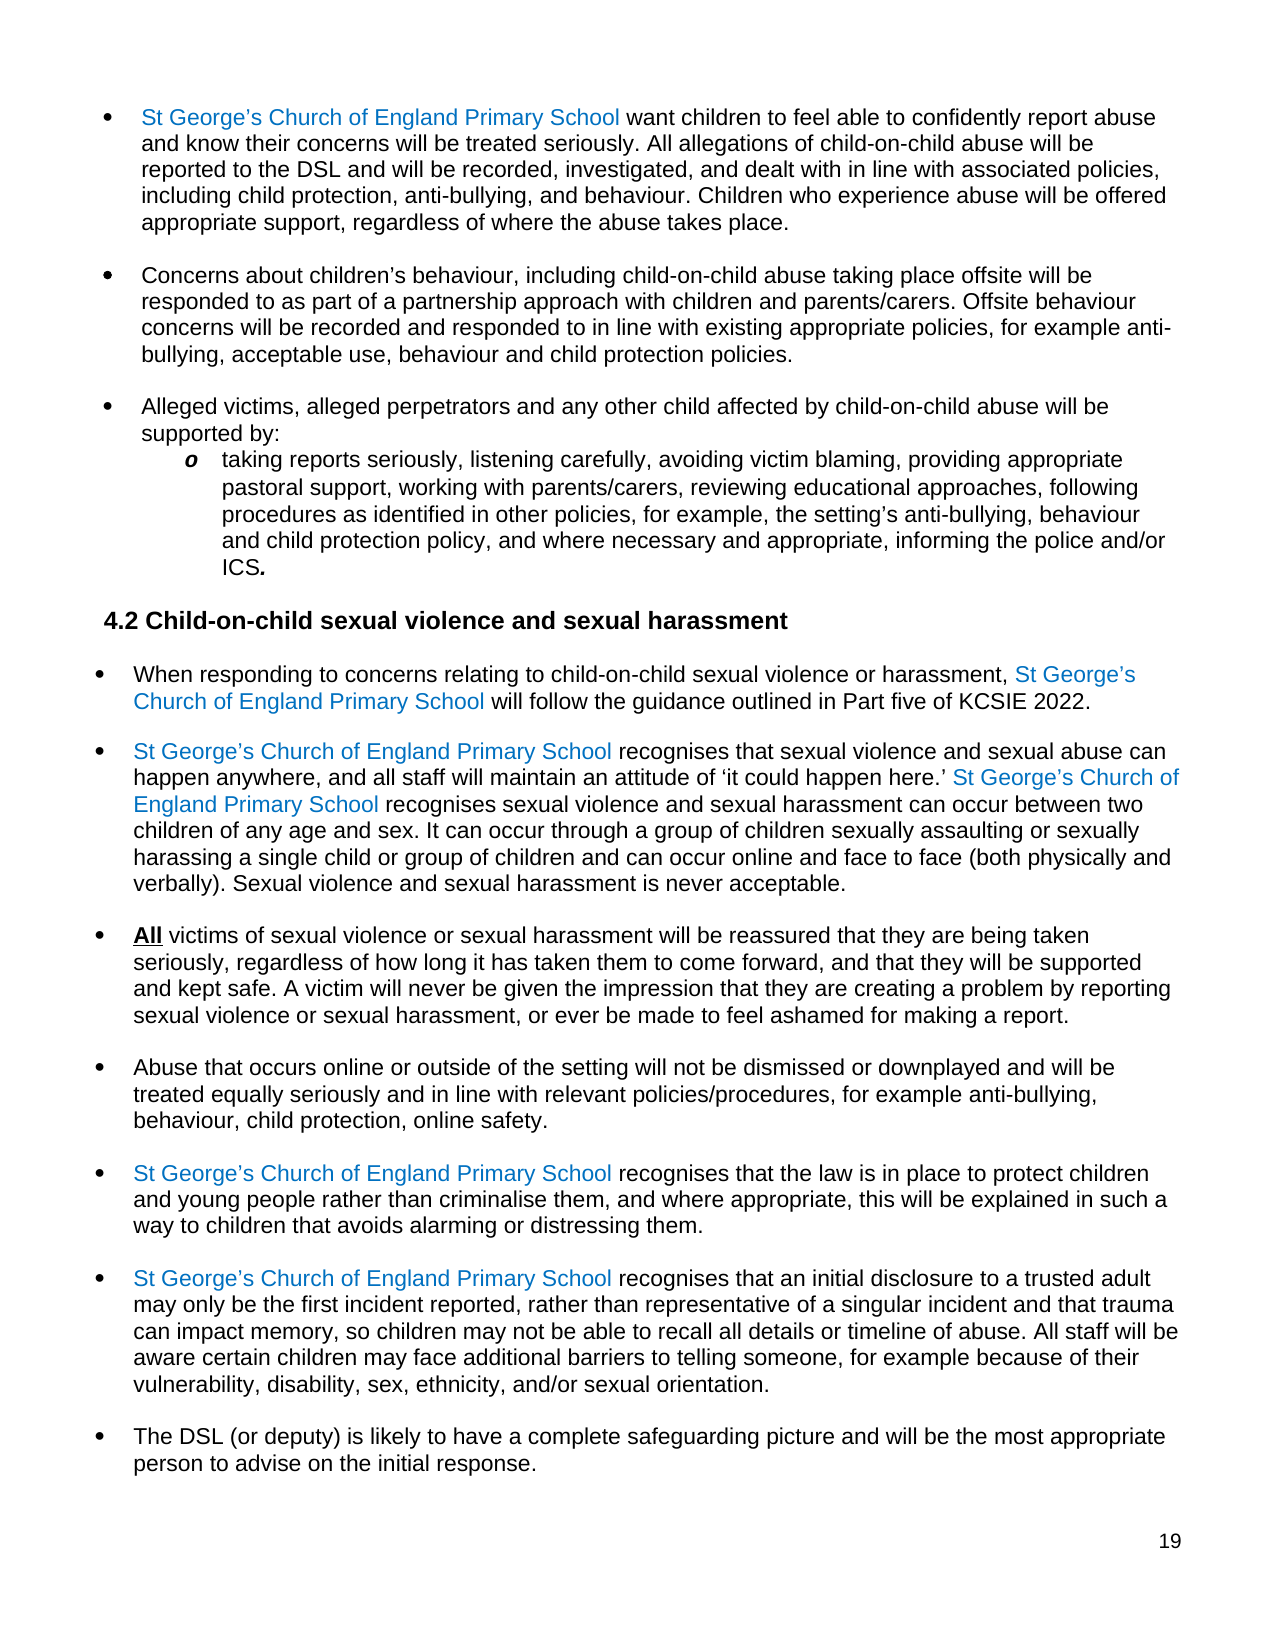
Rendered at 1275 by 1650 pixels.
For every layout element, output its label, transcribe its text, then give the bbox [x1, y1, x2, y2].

list St George’s Church of England Primary School want children to feel able to confidently report abuse and know their concerns will be treated seriously. All allegations of child-on-child abuse will be reported to the DSL and will be recorded, investigated, and dealt with in line with associated policies, including child protection, anti-bullying, and behaviour. Children who experience abuse will be offered appropriate support, regardless of where the abuse takes place. [103, 267, 1181, 399]
list Implementing a robust and age/ability appropriate PSHE and RSE curriculum providing a range of reporting mechanisms, for example, worry boxes, circle time, time to talk, dedicated reporting emails monitored by DSLs, online report forms. [184, 160, 1181, 241]
list St George’s Church of England Primary School recognises that sexual violence and sexual abuse can happen anywhere, and all staff will maintain an attitude of ‘it could happen here.’ St George’s Church of England Primary School recognises sexual violence and sexual harassment can occur between two children of any age and sex. It can occur through a group of children sexually assaulting or sexually harassing a single child or group of children and can occur online and face to face (both physically and verbally). Sexual violence and sexual harassment is never acceptable. [96, 902, 1181, 1060]
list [96, 1429, 1181, 1508]
list Abuse that occurs online or outside of the setting will not be dismissed or downplayed and will be treated equally seriously and in line with relevant policies/procedures, for example anti-bullying, behaviour, child protection, online safety. [96, 1218, 1181, 1297]
list All victims of sexual violence or sexual harassment will be reassured that they are being taken seriously, regardless of how long it has taken them to come forward, and that they will be supported and kept safe. A victim will never be given the impression that they are creating a problem by reporting sexual violence or sexual harassment, or ever be made to feel ashamed for making a report. [96, 1087, 1181, 1192]
list Alleged victims, alleged perpetrators and any other child affected by child-on-child abuse will be supported by: [104, 557, 1181, 610]
list When responding to concerns relating to child-on-child sexual violence or harassment, St George’s Church of England Primary School will follow the guidance outlined in Part five of KCSIE 2022. [96, 825, 1181, 878]
list St George’s Church of England Primary School recognises that the law is in place to protect children and young people rather than criminalise them, and where appropriate, this will be explained in such a way to children that avoids alarming or distressing them. [96, 1324, 1181, 1403]
list Concerns about children’s behaviour, including child-on-child abuse taking place offsite will be responded to as part of a partnership approach with children and parents/carers. Offsite behaviour concerns will be recorded and responded to in line with existing appropriate policies, for example anti-bullying, acceptable use, behaviour and child protection policies. [103, 426, 1181, 531]
list Implement a robust anti-bullying policy [184, 103, 1181, 132]
subtitle 4.2 Child-on-child sexual violence and sexual harassment [103, 770, 1181, 799]
list Consistent use of behaviour values [184, 132, 1181, 160]
list taking reports seriously, listening carefully, avoiding victim blaming, providing appropriate pastoral support, working with parents/carers, reviewing educational approaches, following procedures as identified in other policies, for example, the setting’s anti-bullying, behaviour and child protection policy, and where necessary and appropriate, informing the police and/or ICS. [184, 610, 1181, 744]
